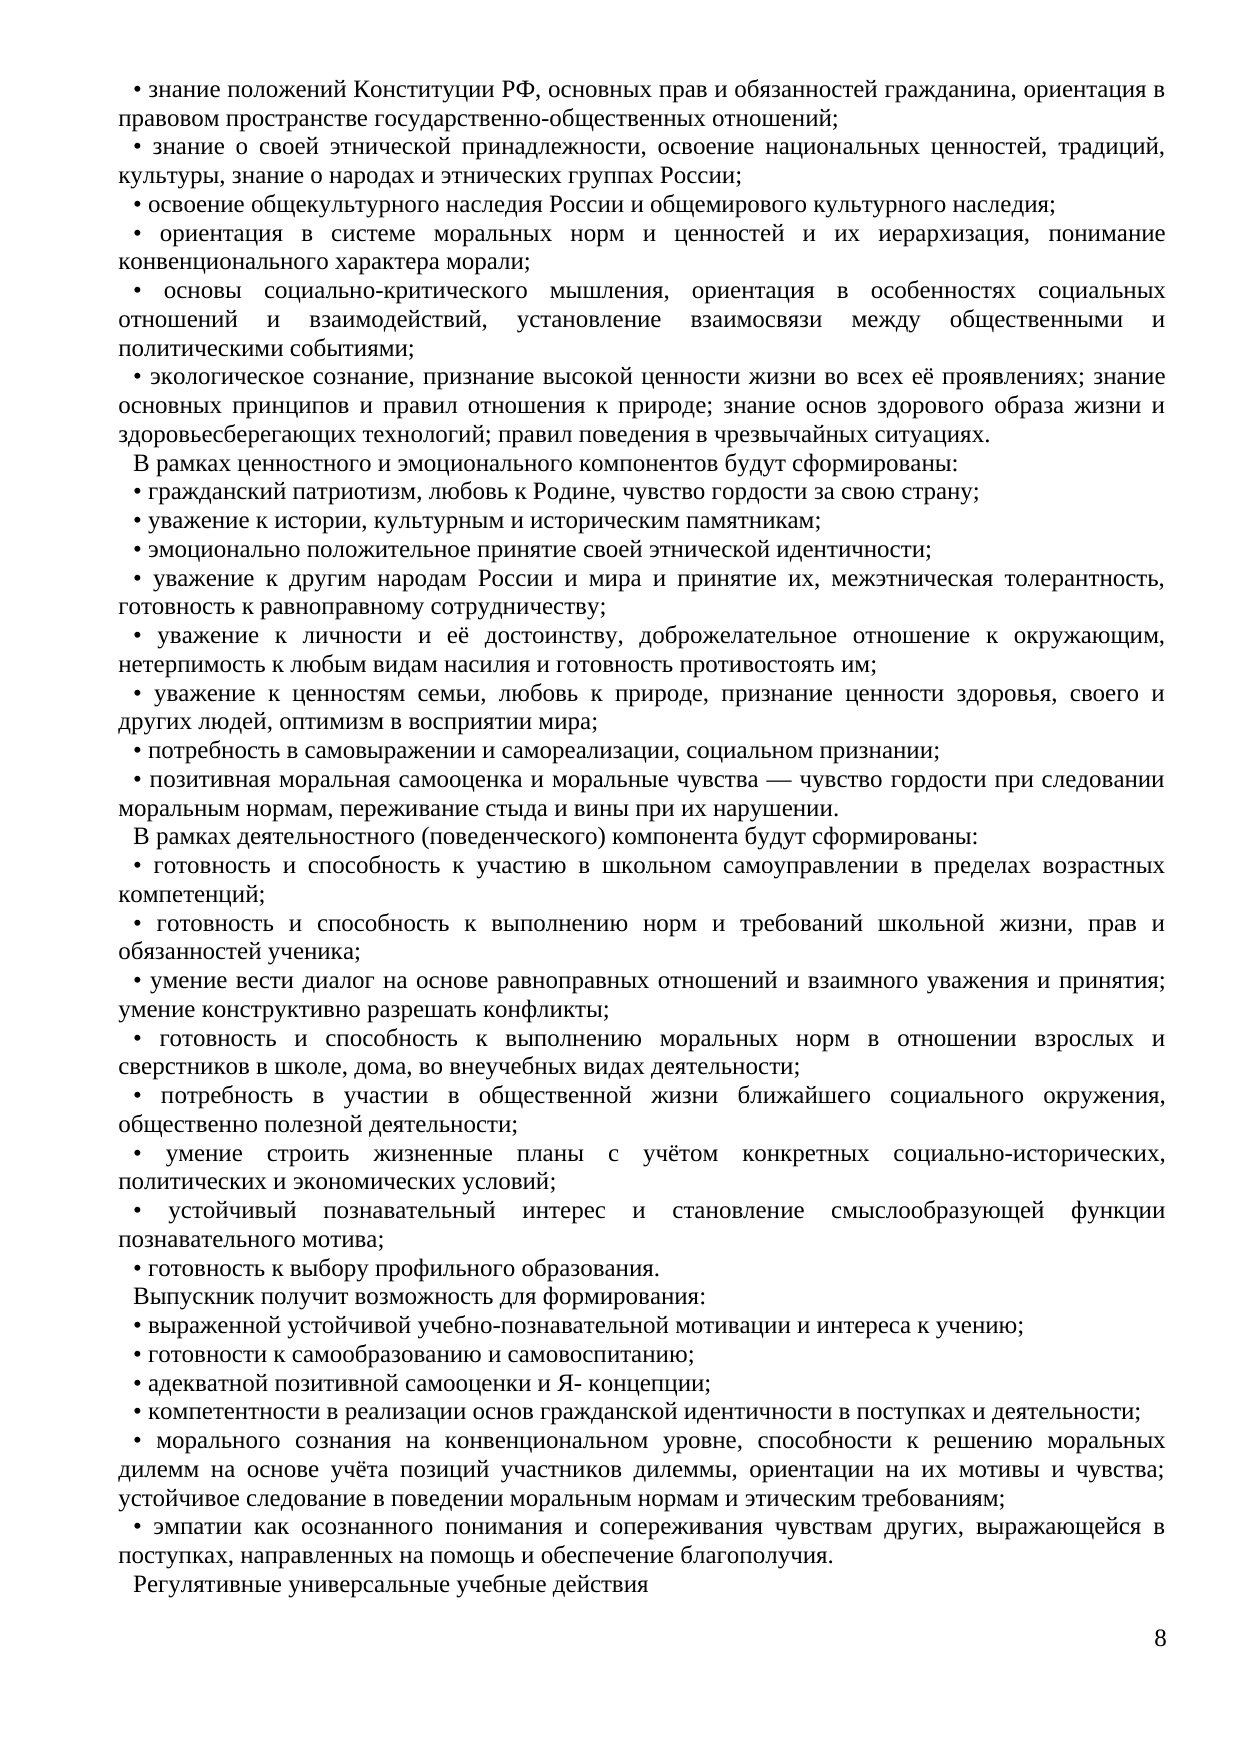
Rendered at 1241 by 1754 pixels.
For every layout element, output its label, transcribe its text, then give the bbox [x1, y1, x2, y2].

text • знание положений Конституции РФ, основных прав и обязанностей гражданина, ориентация в правовом пространстве государственно-общественных отношений; [118, 74, 1167, 131]
text • готовность к выбору профильного образования. [118, 1253, 1167, 1281]
text • готовность и способность к участию в школьном самоуправлении в пределах возрастных компетенций; [118, 850, 1167, 908]
text В рамках ценностного и эмоционального компонентов будут сформированы: [118, 448, 1167, 476]
text • освоение общекультурного наследия России и общемирового культурного наследия; [118, 189, 1167, 218]
text • уважение к другим народам России и мира и принятие их, межэтническая толерантность, готовность к равноправному сотрудничеству; [118, 563, 1167, 620]
text • позитивная моральная самооценка и моральные чувства — чувство гордости при следовании моральным нормам, переживание стыда и вины при их нарушении. [118, 764, 1167, 821]
text • эмоционально положительное принятие своей этнической идентичности; [118, 534, 1167, 563]
text • гражданский патриотизм, любовь к Родине, чувство гордости за свою страну; [118, 476, 1167, 505]
text • ориентация в системе моральных норм и ценностей и их иерархизация, понимание конвенционального характера морали; [118, 218, 1167, 275]
text • основы социально-критического мышления, ориентация в особенностях социальных отношений и взаимодействий, установление взаимосвязи между общественными и политическими событиями; [118, 275, 1167, 361]
text В рамках деятельностного (поведенческого) компонента будут сформированы: [118, 821, 1167, 850]
text • эмпатии как осознанного понимания и сопереживания чувствам других, выражающейся в поступках, направленных на помощь и обеспечение благополучия. [118, 1511, 1167, 1569]
text Выпускник получит возможность для формирования: [118, 1281, 1167, 1310]
text • знание о своей этнической принадлежности, освоение национальных ценностей, традиций, культуры, знание о народах и этнических группах России; [118, 131, 1167, 189]
text • уважение к истории, культурным и историческим памятникам; [118, 505, 1167, 534]
text • потребность в участии в общественной жизни ближайшего социального окружения, общественно полезной деятельности; [118, 1080, 1167, 1138]
text • компетентности в реализации основ гражданской идентичности в поступках и деятельности; [118, 1396, 1167, 1425]
text • готовности к самообразованию и самовоспитанию; [118, 1339, 1167, 1368]
text • уважение к ценностям семьи, любовь к природе, признание ценности здоровья, своего и других людей, оптимизм в восприятии мира; [118, 678, 1167, 735]
text • потребность в самовыражении и самореализации, социальном признании; [118, 735, 1167, 764]
text • уважение к личности и её достоинству, доброжелательное отношение к окружающим, нетерпимость к любым видам насилия и готовность противостоять им; [118, 620, 1167, 678]
text • экологическое сознание, признание высокой ценности жизни во всех её проявлениях; знание основных принципов и правил отношения к природе; знание основ здорового образа жизни и здоровьесберегающих технологий; правил поведения в чрезвычайных ситуациях. [118, 361, 1167, 448]
text • адекватной позитивной самооценки и Я- концепции; [118, 1368, 1167, 1396]
text Регулятивные универсальные учебные действия [118, 1569, 1167, 1598]
text • готовность и способность к выполнению моральных норм в отношении взрослых и сверстников в школе, дома, во внеучебных видах деятельности; [118, 1023, 1167, 1080]
text • выраженной устойчивой учебно-познавательной мотивации и интереса к учению; [118, 1310, 1167, 1339]
text • морального сознания на конвенциональном уровне, способности к решению моральных дилемм на основе учёта позиций участников дилеммы, ориентации на их мотивы и чувства; устойчивое следование в поведении моральным нормам и этическим требованиям; [118, 1425, 1167, 1511]
text • готовность и способность к выполнению норм и требований школьной жизни, прав и обязанностей ученика; [118, 908, 1167, 965]
text • умение вести диалог на основе равноправных отношений и взаимного уважения и принятия; умение конструктивно разрешать конфликты; [118, 965, 1167, 1023]
text • устойчивый познавательный интерес и становление смыслообразующей функции познавательного мотива; [118, 1195, 1167, 1253]
text • умение строить жизненные планы с учётом конкретных социально-исторических, политических и экономических условий; [118, 1138, 1167, 1195]
